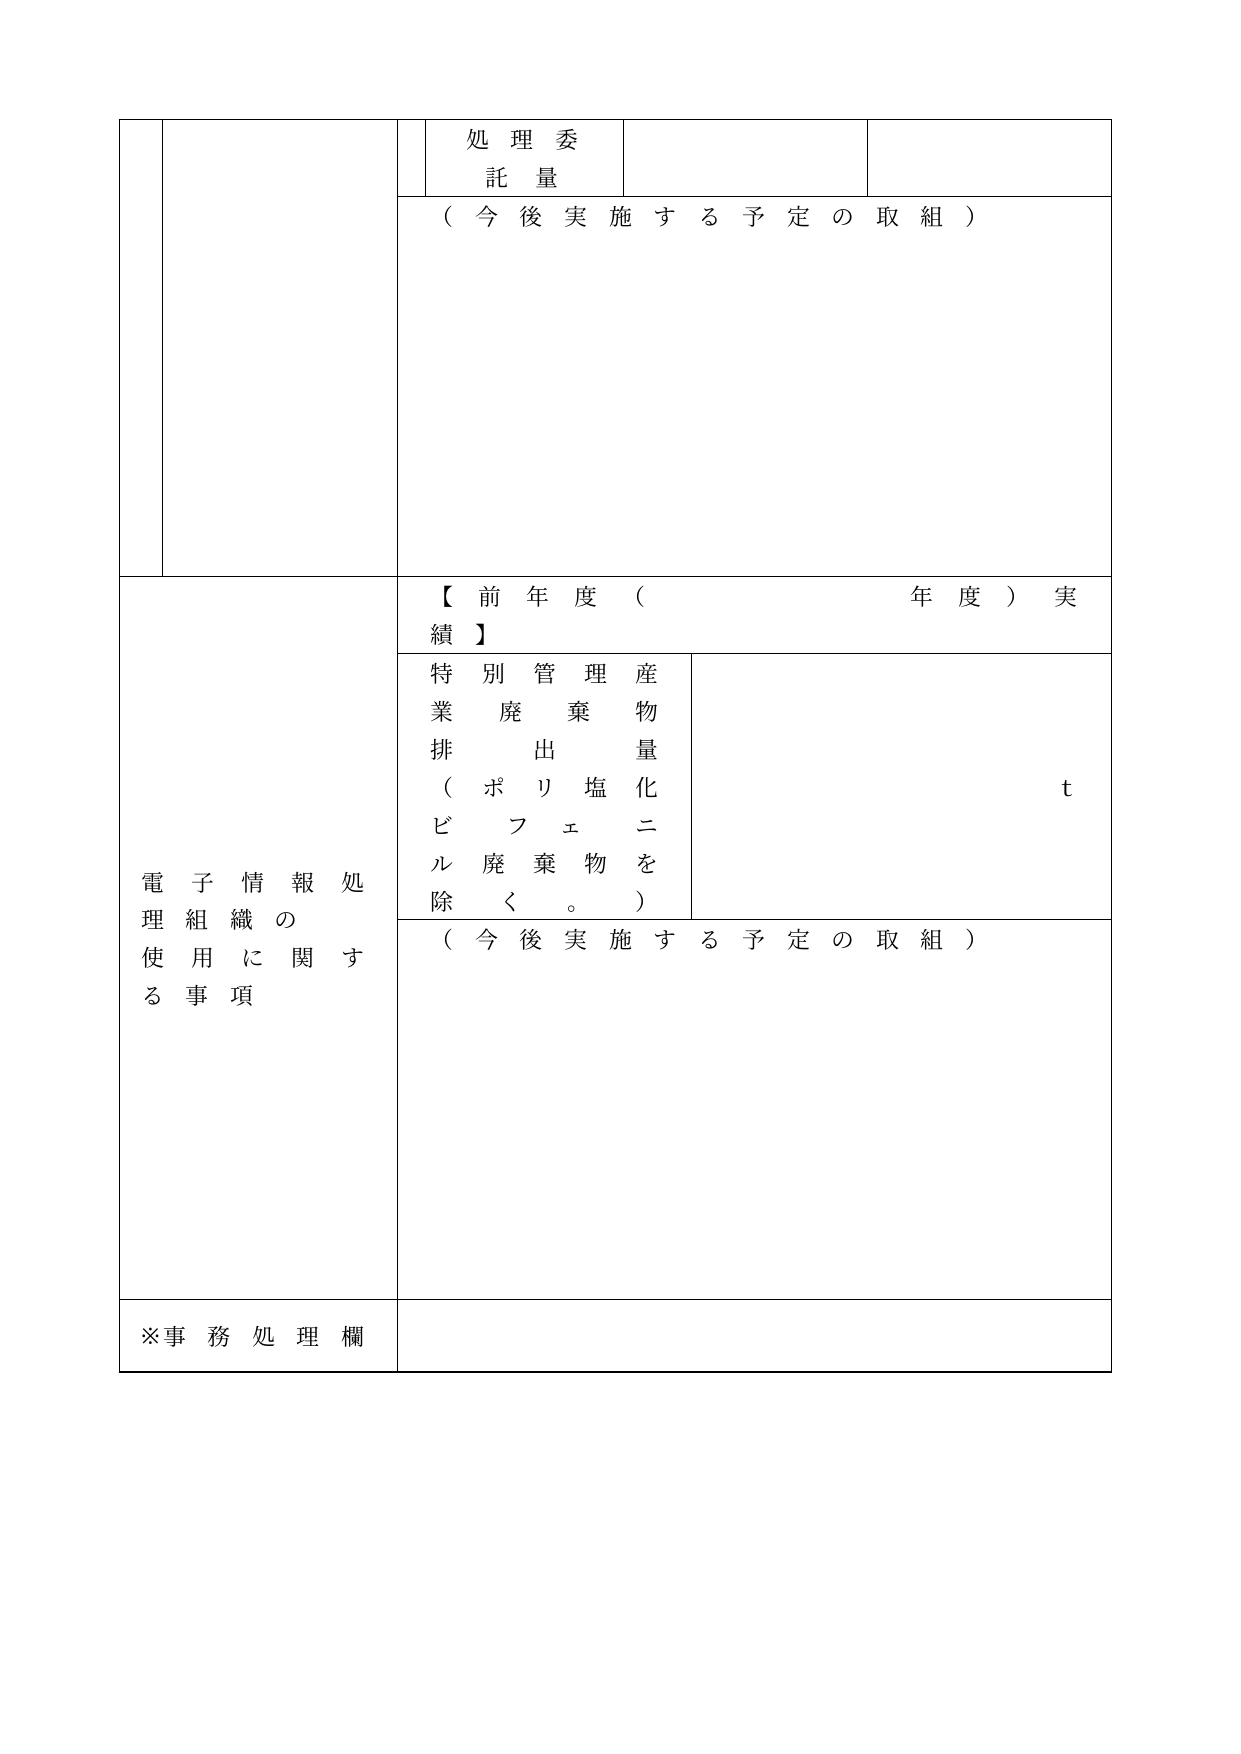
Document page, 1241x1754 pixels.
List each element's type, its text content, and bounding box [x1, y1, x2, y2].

table_cell ※事務処理欄 [120, 1300, 397, 1371]
table_cell 【前年度（ 年度）実績】 [398, 577, 1111, 653]
table_cell （今後実施する予定の取組） [398, 920, 1111, 1299]
table_cell ｔ [624, 120, 867, 196]
table_cell ｔ [692, 654, 1111, 919]
table_cell ｔ [868, 120, 1111, 196]
table_cell 電子情報処理組織の 使用に関する事項 [120, 577, 397, 1299]
table_cell [398, 1300, 1111, 1371]
table_cell （今後実施する予定の取組） [398, 197, 1111, 576]
table_cell 特別管理産業廃棄物 排出量 （ポリ塩化ビフェニ ル廃棄物を除く。） [398, 654, 691, 919]
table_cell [426, 120, 623, 196]
